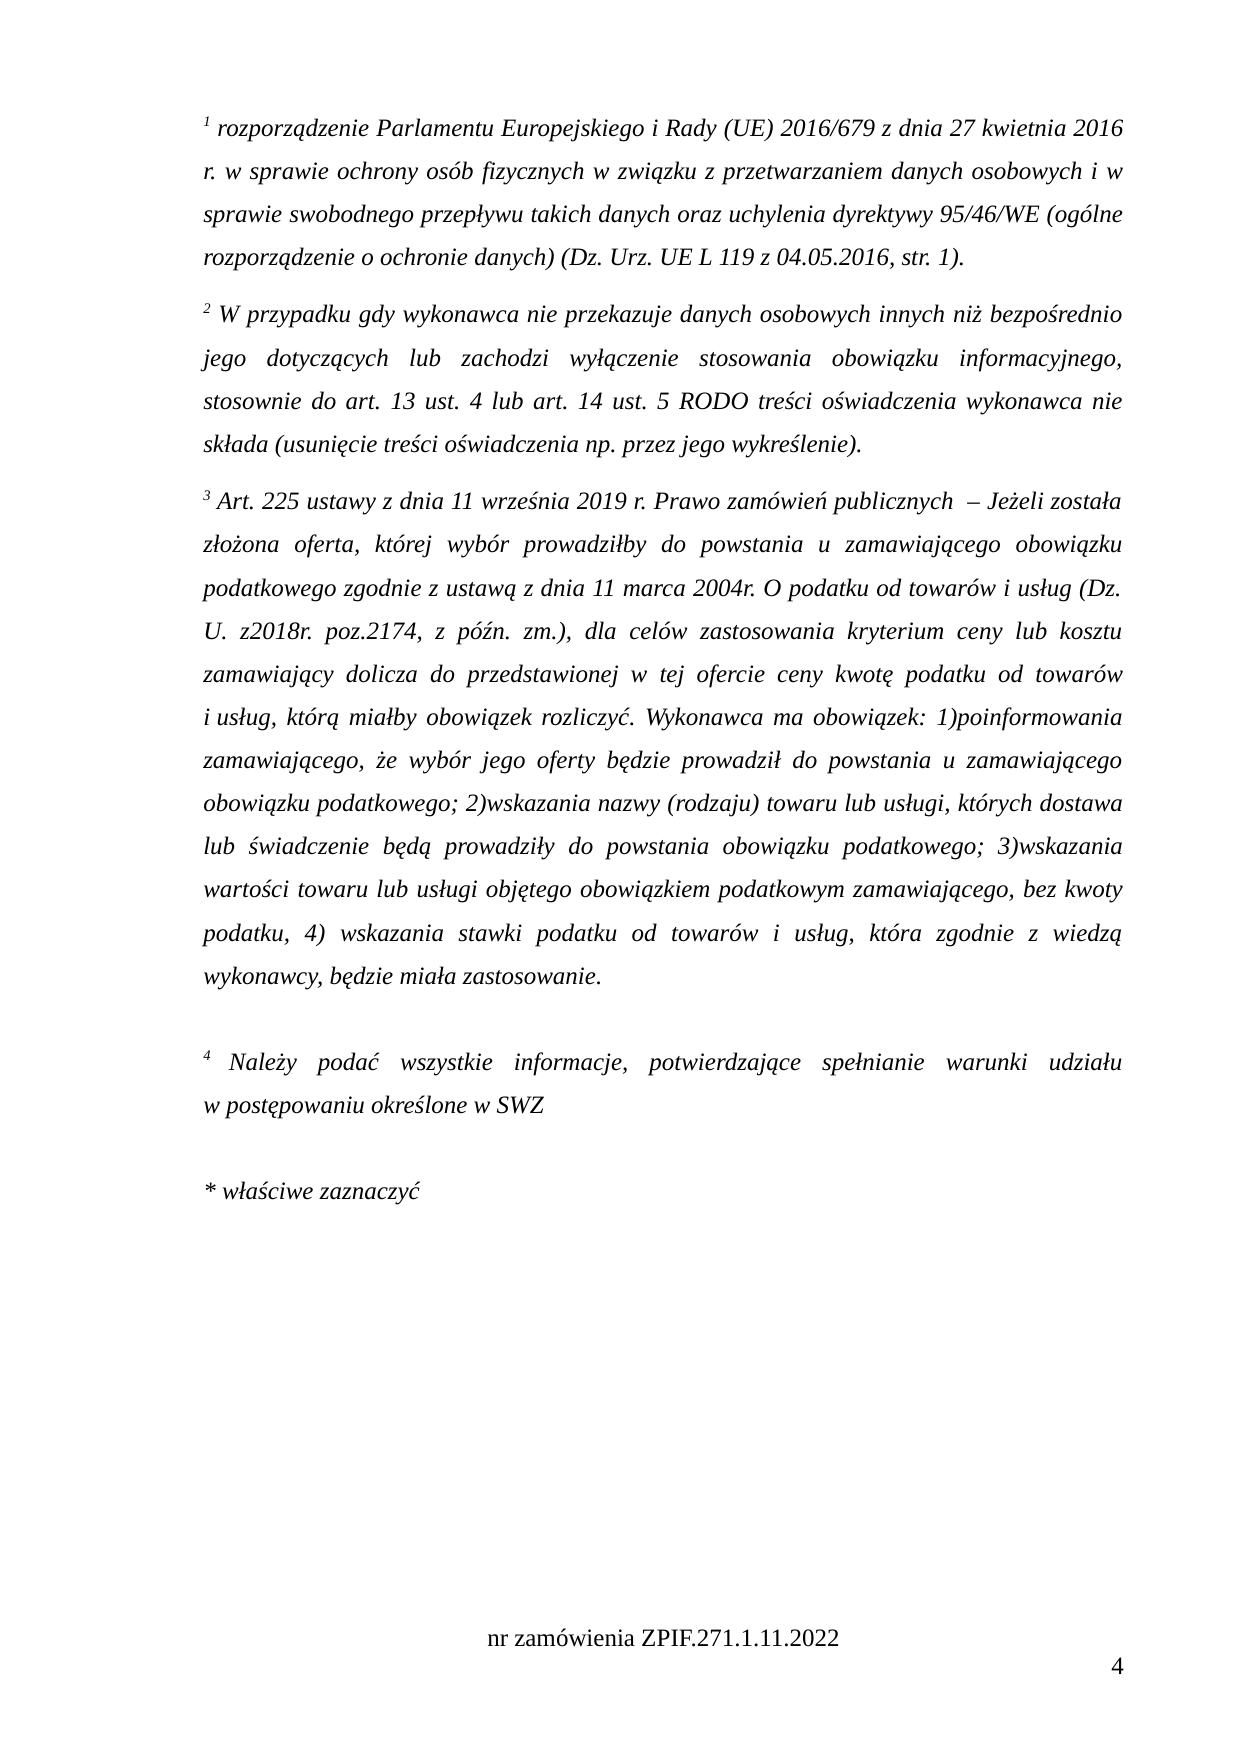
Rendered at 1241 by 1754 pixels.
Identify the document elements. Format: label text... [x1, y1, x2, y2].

text 3 Art. 225 ustawy z dnia 11 września 2019 r. Prawo zamówień publicznych – Jeżeli została złożona oferta, której wybór prowadziłby do powstania u zamawiającego obowiązku podatkowego zgodnie z ustawą z dnia 11 marca 2004r. O podatku od towarów i usług (Dz. U. z2018r. poz.2174, z późn. zm.), dla celów zastosowania kryterium ceny lub kosztu zamawiający dolicza do przedstawionej w tej ofercie ceny kwotę podatku od towarów i usług, którą miałby obowiązek rozliczyć. Wykonawca ma obowiązek: 1)poinformowania zamawiającego, że wybór jego oferty będzie prowadził do powstania u zamawiającego obowiązku podatkowego; 2)wskazania nazwy (rodzaju) towaru lub usługi, których dostawa lub świadczenie będą prowadziły do powstania obowiązku podatkowego; 3)wskazania wartości towaru lub usługi objętego obowiązkiem podatkowym zamawiającego, bez kwoty podatku, 4) wskazania stawki podatku od towarów i usług, która zgodnie z wiedzą wykonawcy, będzie miała zastosowanie. [203, 486, 1123, 989]
list 4 Należy podać wszystkie informacje, potwierdzające spełnianie warunki udziału w postępowaniu określone w SWZ [203, 1047, 1123, 1119]
text * właściwe zaznaczyć [203, 1176, 1123, 1205]
text 1 rozporządzenie Parlamentu Europejskiego i Rady (UE) 2016/679 z dnia 27 kwietnia 2016 r. w sprawie ochrony osób fizycznych w związku z przetwarzaniem danych osobowych i w sprawie swobodnego przepływu takich danych oraz uchylenia dyrektywy 95/46/WE (ogólne rozporządzenie o ochronie danych) (Dz. Urz. UE L 119 z 04.05.2016, str. 1). [203, 113, 1123, 271]
text 2 W przypadku gdy wykonawca nie przekazuje danych osobowych innych niż bezpośrednio jego dotyczących lub zachodzi wyłączenie stosowania obowiązku informacyjnego, stosownie do art. 13 ust. 4 lub art. 14 ust. 5 RODO treści oświadczenia wykonawca nie składa (usunięcie treści oświadczenia np. przez jego wykreślenie). [203, 299, 1123, 458]
